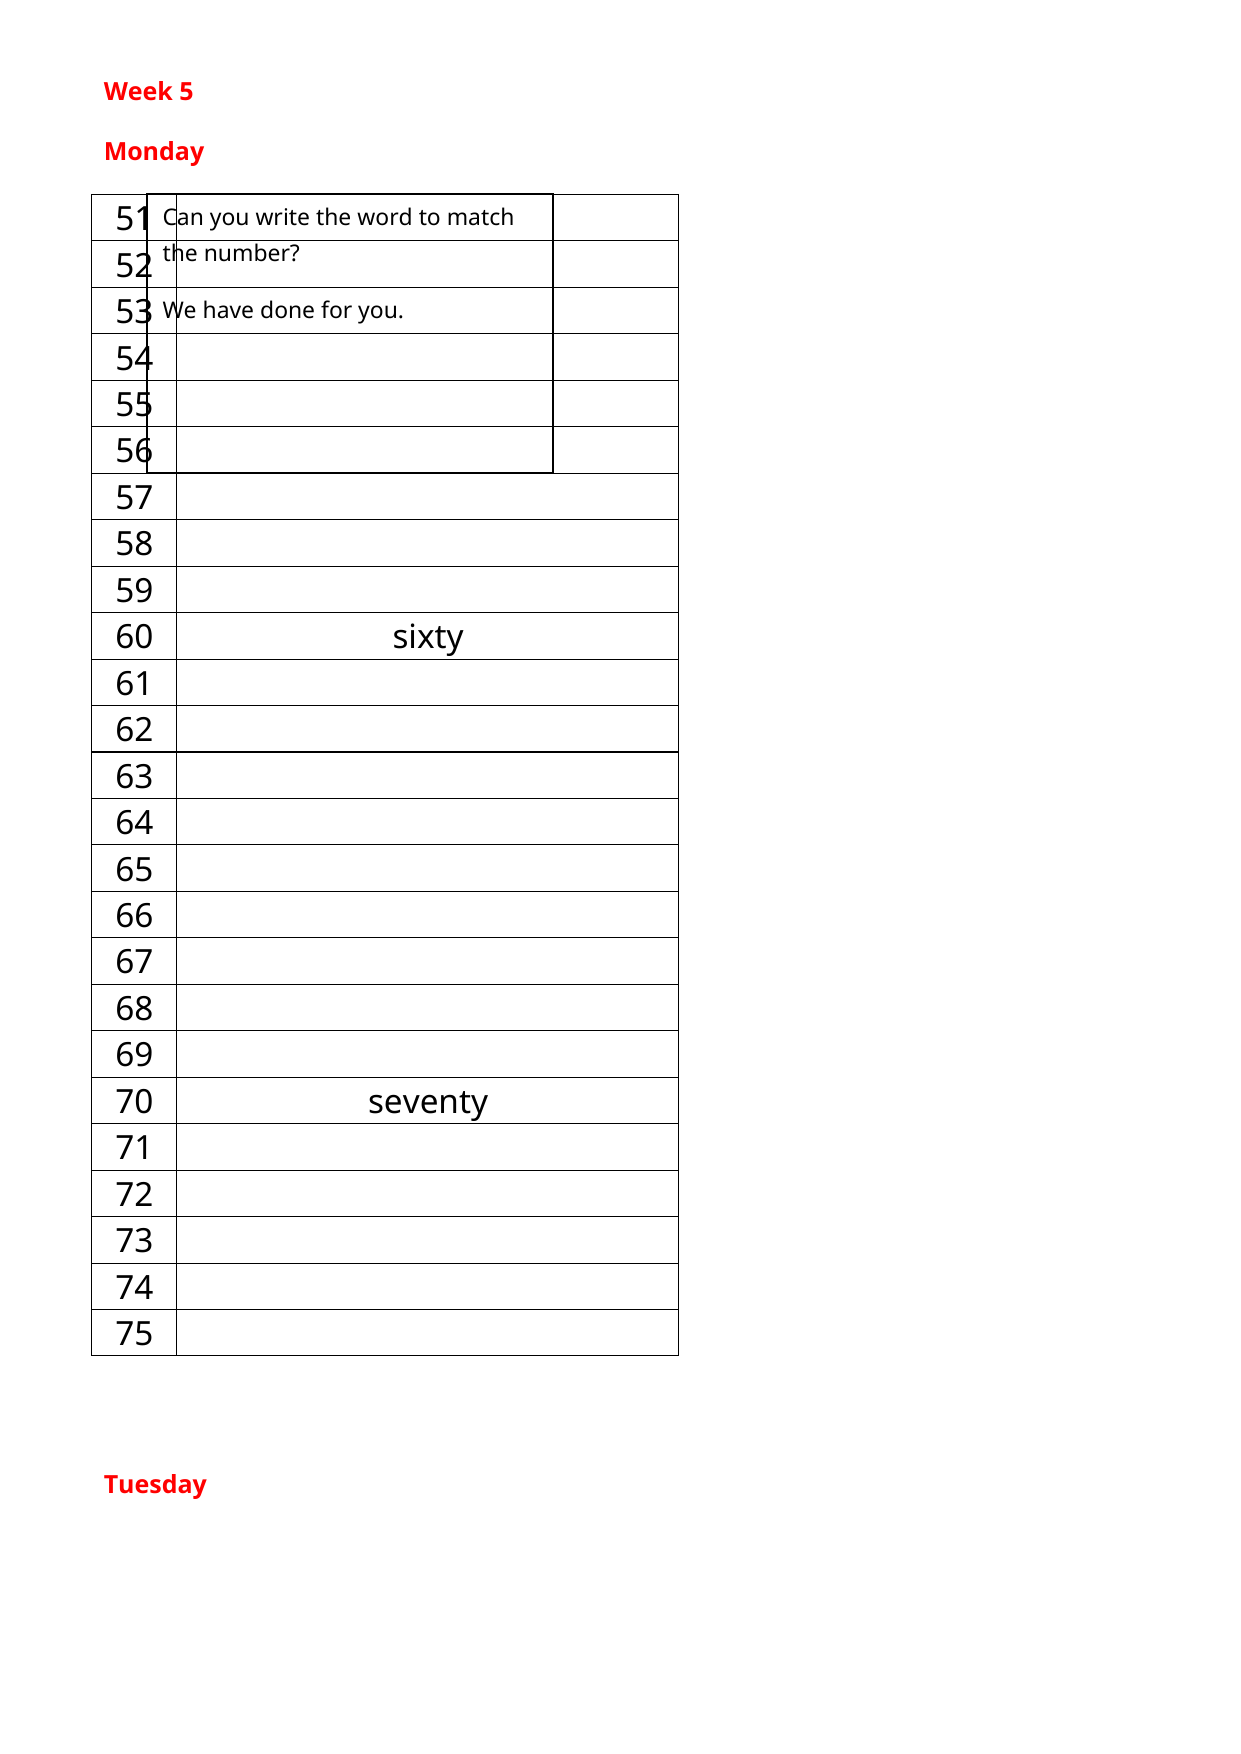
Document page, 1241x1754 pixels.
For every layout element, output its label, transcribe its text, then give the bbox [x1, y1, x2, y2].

table_cell [177, 288, 678, 333]
table_cell [177, 938, 678, 984]
table_cell [177, 1171, 678, 1216]
table_cell [177, 799, 678, 844]
table_cell 67 [92, 938, 176, 984]
table_cell [177, 1264, 678, 1309]
table_cell [177, 892, 678, 937]
table_cell [177, 1217, 678, 1262]
table_cell [177, 241, 678, 287]
table_cell 54 [92, 334, 176, 380]
text Week 5 [103, 74, 1122, 108]
table_cell seventy [177, 1078, 678, 1123]
table_cell 71 [92, 1124, 176, 1169]
table_cell 59 [92, 567, 176, 612]
table_cell [177, 381, 678, 426]
table_cell 62 [92, 706, 176, 751]
text Monday [103, 134, 1122, 168]
table_cell 58 [92, 520, 176, 566]
table_cell [177, 1310, 678, 1355]
table_header 51 [92, 195, 176, 240]
table_cell 52 [92, 241, 176, 287]
table_cell [177, 1124, 678, 1169]
table_cell 73 [92, 1217, 176, 1262]
table_cell 66 [92, 892, 176, 937]
table_header [177, 195, 678, 240]
table_cell [177, 985, 678, 1030]
table_cell 70 [92, 1078, 176, 1123]
table_cell 60 [92, 613, 176, 658]
table_cell 64 [92, 799, 176, 844]
table_cell [177, 845, 678, 891]
table_cell sixty [177, 613, 678, 658]
table_cell 56 [92, 427, 176, 473]
table_cell [177, 567, 678, 612]
table_cell 74 [92, 1264, 176, 1309]
table_cell 53 [92, 288, 176, 333]
table_cell [177, 474, 678, 519]
table_cell 57 [92, 474, 176, 519]
table_cell [177, 427, 678, 473]
table_cell [177, 660, 678, 705]
table_cell [177, 706, 678, 751]
table_cell 65 [92, 845, 176, 891]
table_cell [177, 520, 678, 566]
table_cell 55 [92, 381, 176, 426]
table_cell 63 [92, 753, 176, 798]
table_cell 75 [92, 1310, 176, 1355]
table_cell 69 [92, 1031, 176, 1077]
table_cell 72 [92, 1171, 176, 1216]
table_cell [177, 753, 678, 798]
table_cell 68 [92, 985, 176, 1030]
table_cell [177, 334, 678, 380]
table_cell 61 [92, 660, 176, 705]
text Tuesday [103, 1467, 1122, 1501]
table_cell [177, 1031, 678, 1077]
